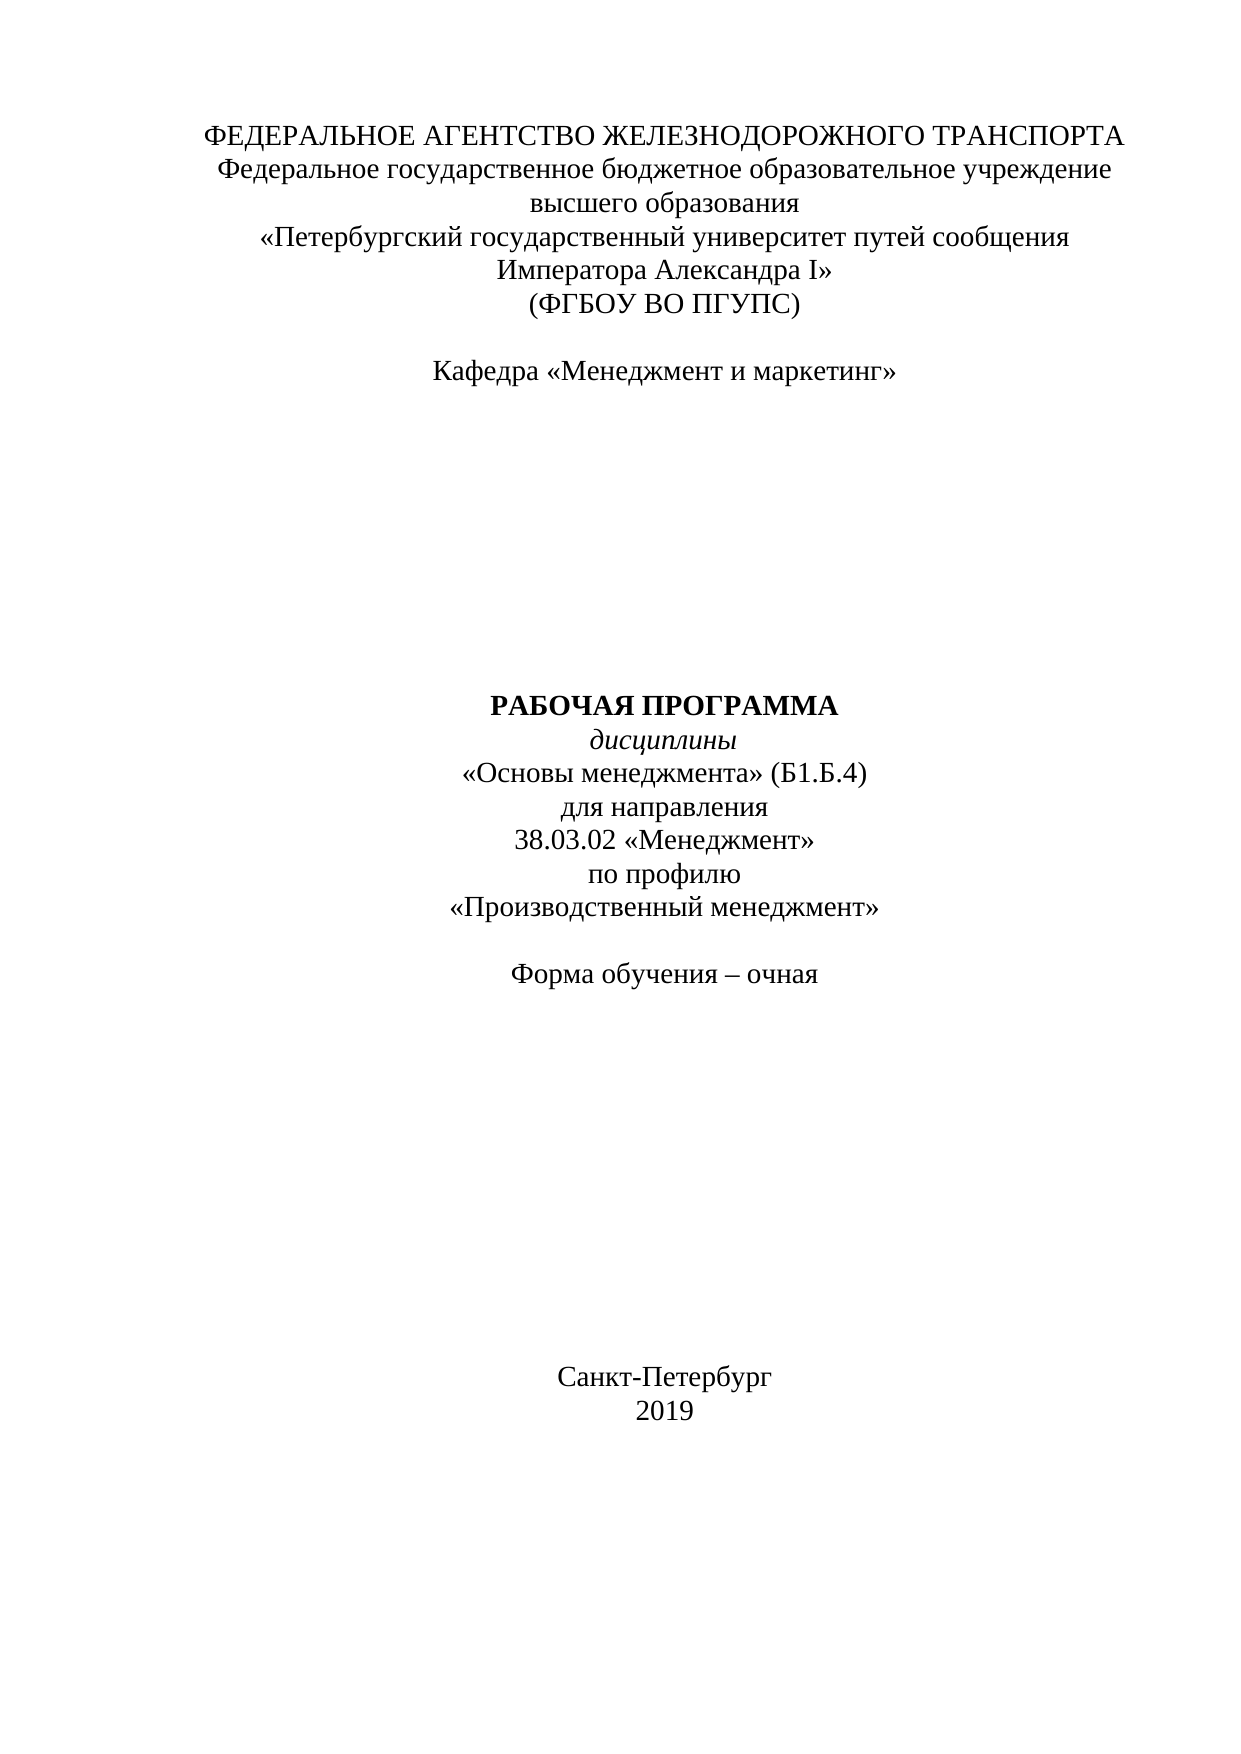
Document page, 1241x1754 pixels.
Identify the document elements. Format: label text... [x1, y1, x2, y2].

text Форма обучения – очная [177, 957, 1152, 990]
text ФЕДЕРАЛЬНОЕ АГЕНТСТВО ЖЕЛЕЗНОДОРОЖНОГО ТРАНСПОРТА [177, 118, 1152, 152]
text для направления [177, 789, 1152, 822]
text 2019 [177, 1393, 1152, 1426]
text (ФГБОУ ВО ПГУПС) [177, 286, 1152, 319]
text 38.03.02 «Менеджмент» [177, 822, 1152, 856]
text «Производственный менеджмент» [177, 889, 1152, 923]
text РАБОЧАЯ ПРОГРАММА [177, 688, 1152, 722]
text по профилю [177, 856, 1152, 889]
text «Петербургский государственный университет путей сообщения [177, 219, 1152, 252]
text «Основы менеджмента» (Б1.Б.4) [177, 755, 1152, 789]
text Императора Александра I» [177, 252, 1152, 286]
text Санкт-Петербург [177, 1359, 1152, 1393]
text Кафедра «Менеджмент и маркетинг» [177, 353, 1152, 386]
text Федеральное государственное бюджетное образовательное учреждение высшего образования [177, 152, 1152, 219]
text дисциплины [177, 722, 1152, 755]
